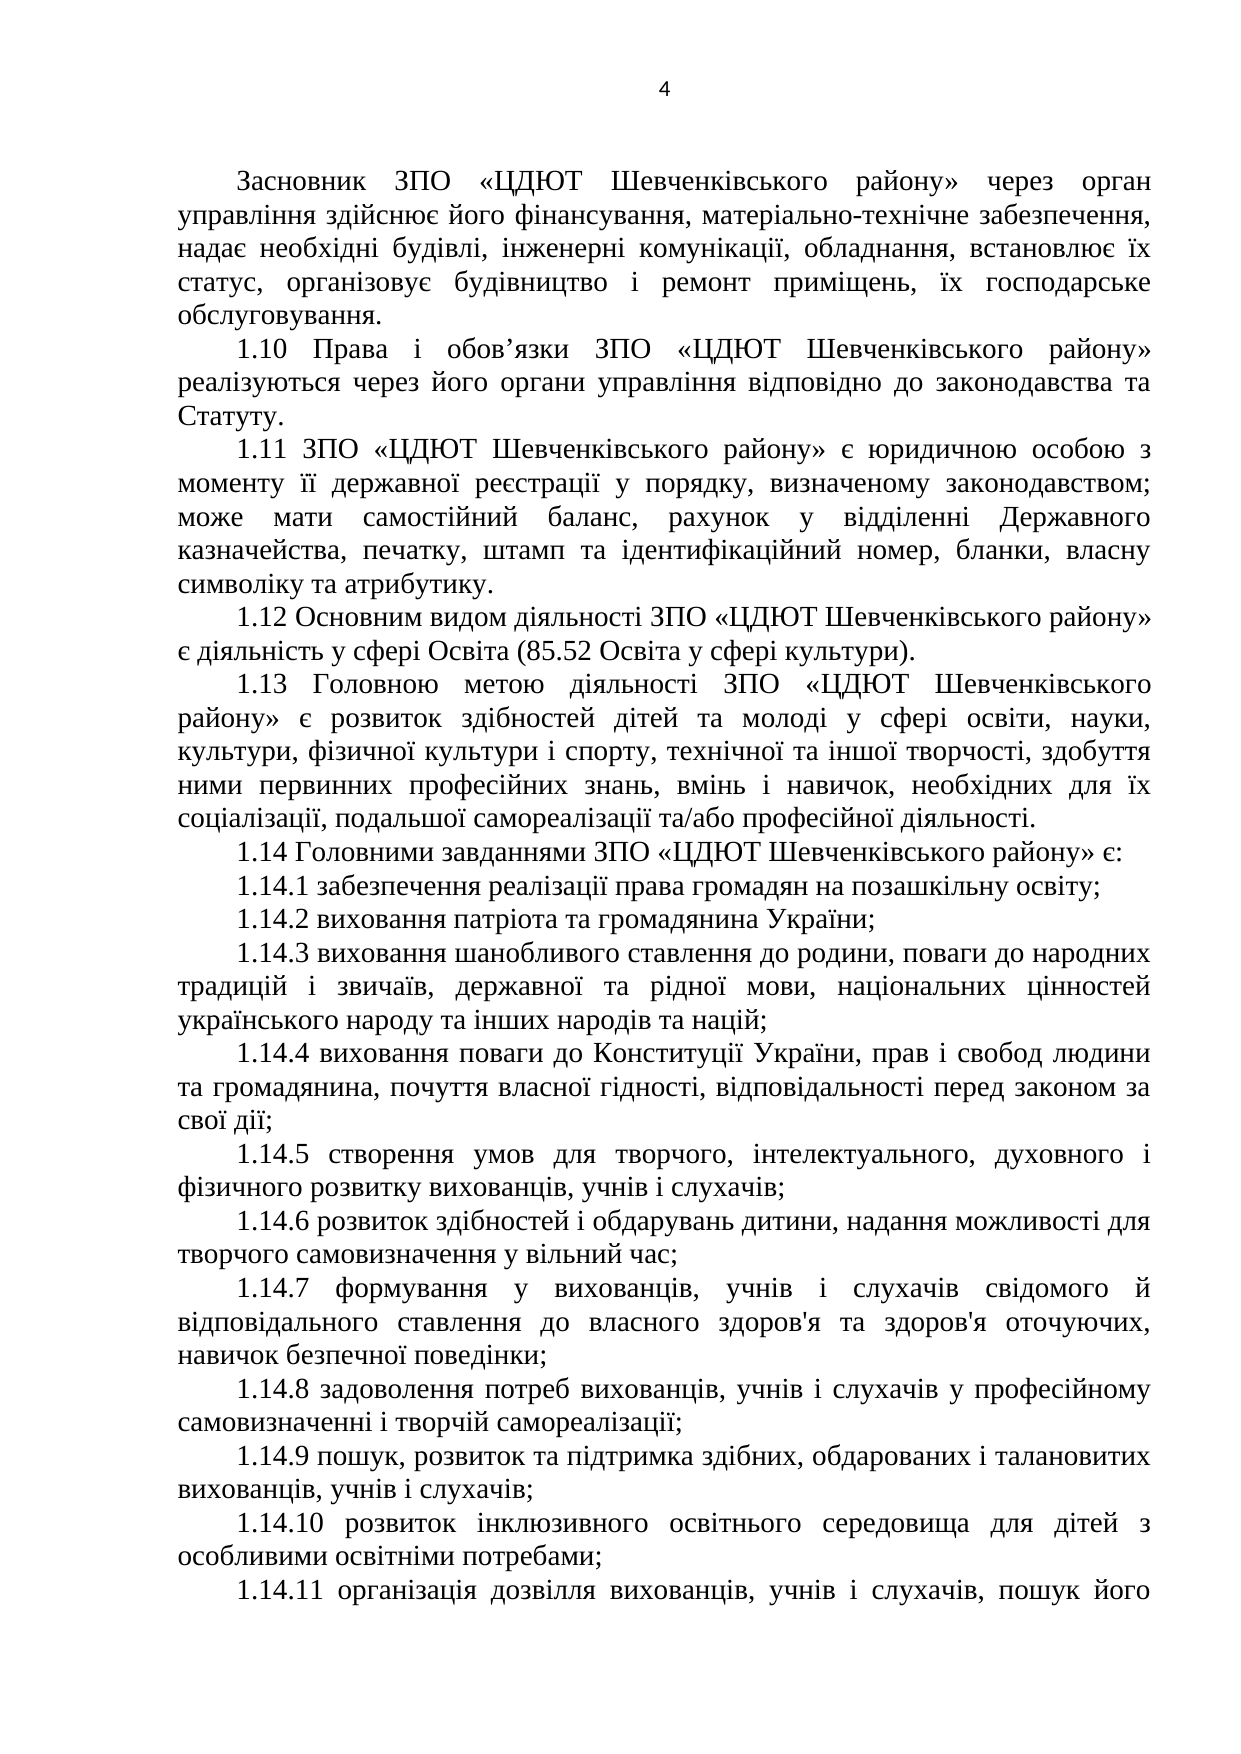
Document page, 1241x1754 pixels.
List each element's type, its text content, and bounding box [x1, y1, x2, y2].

text 1.14 Головними завданнями ЗПО «ЦДЮТ Шевченківського району» є: [177, 834, 1152, 868]
text 1.14.9 пошук, розвиток та підтримка здібних, обдарованих і талановитих вихованців, учнів і слухачів; [177, 1438, 1152, 1505]
text 1.14.2 виховання патріота та громадянина України; [177, 901, 1152, 935]
text 1.14.1 забезпечення реалізації права громадян на позашкільну освіту; [177, 868, 1152, 901]
text 1.12 Основним видом діяльності ЗПО «ЦДЮТ Шевченківського району» є діяльність у сфері Освіта (85.52 Освіта у сфері культури). [177, 599, 1152, 666]
text 1.14.4 виховання поваги до Конституції України, прав і свобод людини та громадянина, почуття власної гідності, відповідальності перед законом за свої дії; [177, 1035, 1152, 1136]
text 1.14.6 розвиток здібностей і обдарувань дитини, надання можливості для творчого самовизначення у вільний час; [177, 1203, 1152, 1270]
text Засновник ЗПО «ЦДЮТ Шевченківського району» через орган управління здійснює його фінансування, матеріально-технічне забезпечення, надає необхідні будівлі, інженерні комунікації, обладнання, встановлює їх статус, організовує будівництво і ремонт приміщень, їх господарське обслуговування. [177, 163, 1152, 331]
text 1.14.5 створення умов для творчого, інтелектуального, духовного і фізичного розвитку вихованців, учнів і слухачів; [177, 1136, 1152, 1203]
text 1.14.7 формування у вихованців, учнів і слухачів свідомого й відповідального ставлення до власного здоров'я та здоров'я оточуючих, навичок безпечної поведінки; [177, 1270, 1152, 1371]
text 1.14.3 виховання шанобливого ставлення до родини, поваги до народних традицій і звичаїв, державної та рідної мови, національних цінностей українського народу та інших народів та націй; [177, 935, 1152, 1035]
text 1.13 Головною метою діяльності ЗПО «ЦДЮТ Шевченківського району» є розвиток здібностей дітей та молоді у сфері освіти, науки, культури, фізичної культури і спорту, технічної та іншої творчості, здобуття ними первинних професійних знань, вмінь і навичок, необхідних для їх соціалізації, подальшої самореалізації та/або професійної діяльності. [177, 666, 1152, 834]
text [177, 1572, 1152, 1606]
text 1.11 ЗПО «ЦДЮТ Шевченківського району» є юридичною особою з моменту її державної реєстрації у порядку, визначеному законодавством; може мати самостійний баланс, рахунок у відділенні Державного казначейства, печатку, штамп та ідентифікаційний номер, бланки, власну символіку та атрибутику. [177, 432, 1152, 599]
text 1.10 Права і обов’язки ЗПО «ЦДЮТ Шевченківського району» реалізуються через його органи управління відповідно до законодавства та Статуту. [177, 331, 1152, 432]
text 1.14.10 розвиток інклюзивного освітнього середовища для дітей з особливими освітніми потребами; [177, 1505, 1152, 1572]
text 1.14.8 задоволення потреб вихованців, учнів і слухачів у професійному самовизначенні і творчій самореалізації; [177, 1371, 1152, 1438]
